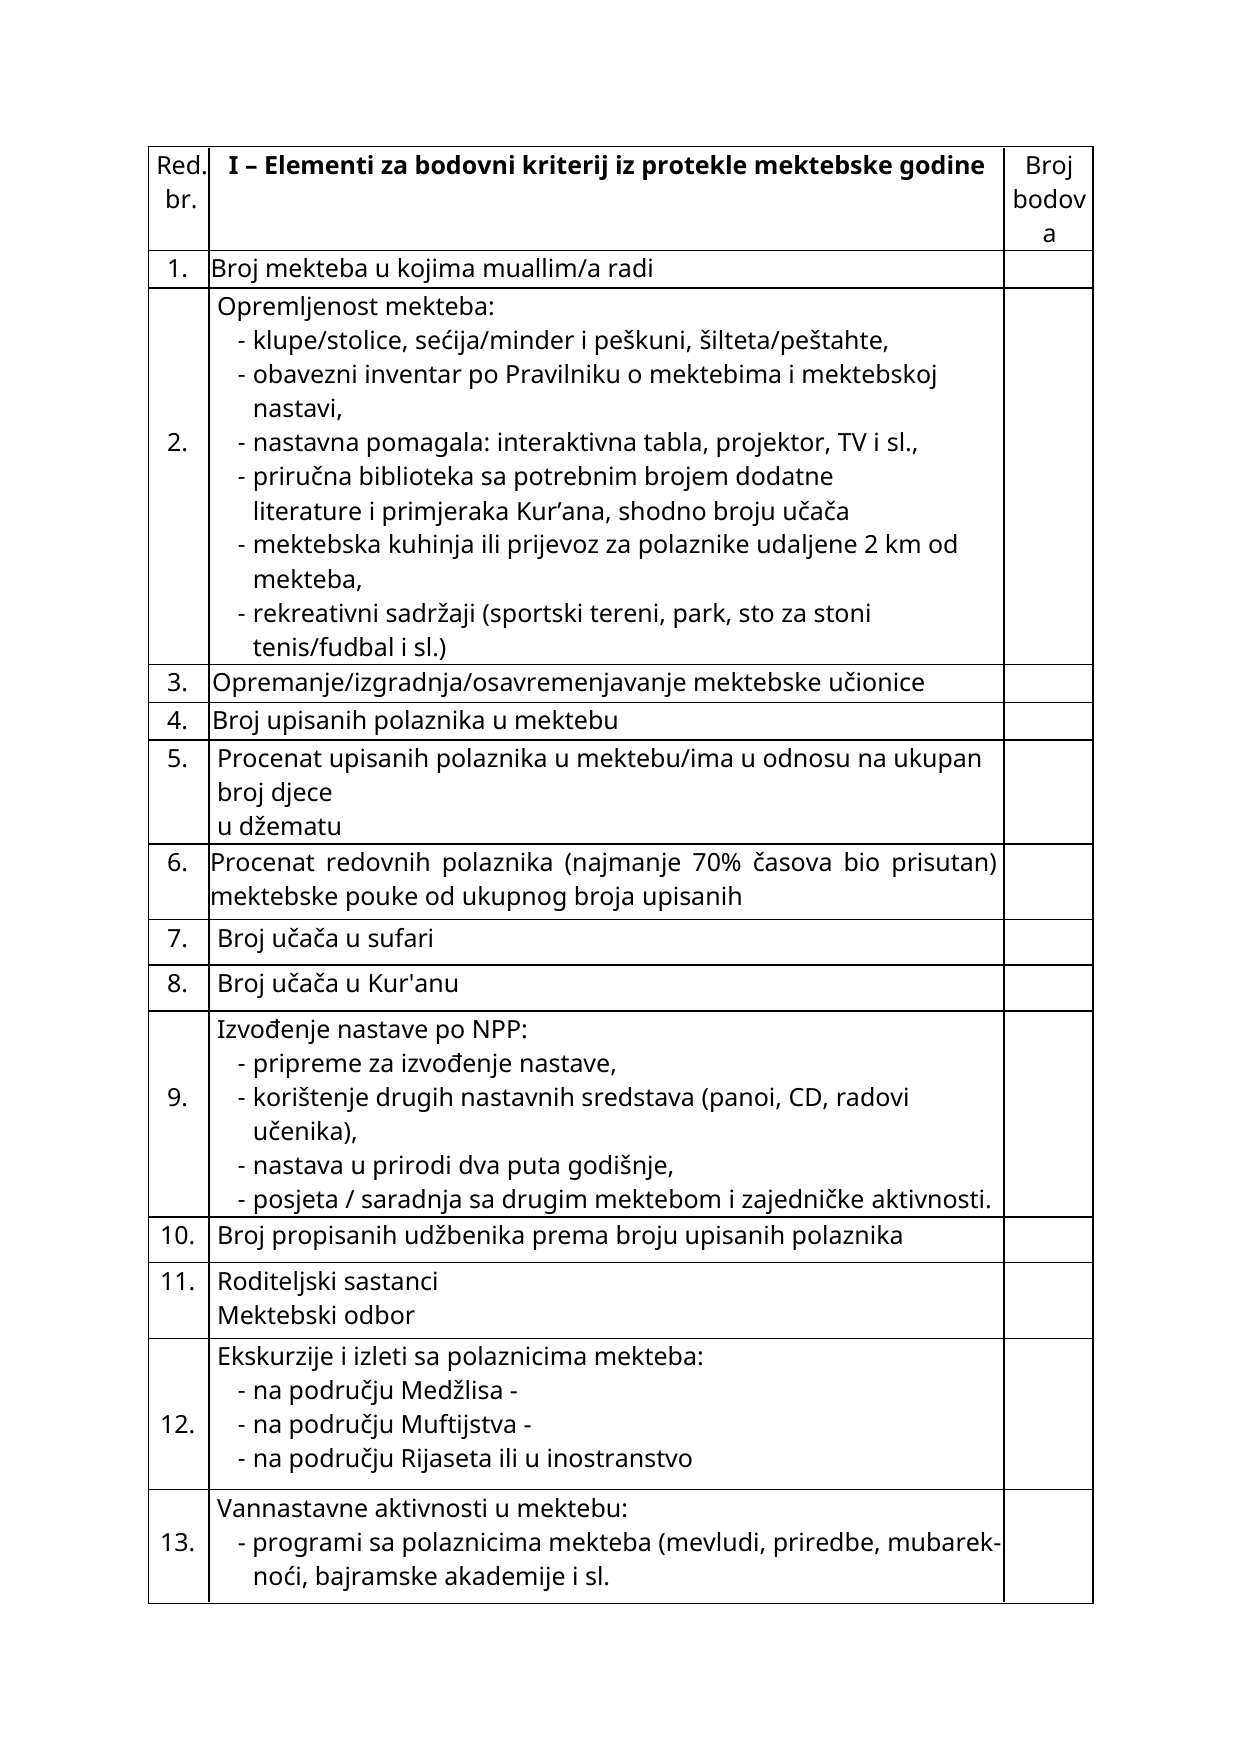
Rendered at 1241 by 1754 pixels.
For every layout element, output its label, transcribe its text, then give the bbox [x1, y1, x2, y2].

table_cell 9. [149, 1012, 208, 1216]
table_cell 8. [149, 966, 208, 1010]
table_cell [1005, 289, 1092, 663]
table_cell Opremanje/izgradnja/osavremenjavanje mektebske učionice [210, 665, 1003, 701]
table_cell [1005, 1263, 1092, 1337]
table_cell Procenat upisanih polaznika u mektebu/ima u odnosu na ukupan broj djece u džematu [210, 741, 1003, 843]
table_cell Broj upisanih polaznika u mektebu [210, 703, 1003, 739]
table_cell 13. [149, 1490, 208, 1602]
table_cell [1005, 741, 1092, 843]
table_cell 7. [149, 920, 208, 964]
table_cell [1005, 703, 1092, 739]
table_cell 3. [149, 665, 208, 701]
table_cell Opremljenost mekteba: klupe/stolice, sećija/minder i peškuni, šilteta/peštahte, obavezni inventar po Pravilniku o mektebima i mektebskoj nastavi, nastavna pomagala: interaktivna tabla, projektor, TV i sl., priručna biblioteka sa potrebnim brojem dodatne literature i primjeraka Kur’ana, shodno broju učača mektebska kuhinja ili prijevoz za polaznike udaljene 2 km od mekteba, rekreativni sadržaji (sportski tereni, park, sto za stoni tenis/fudbal i sl.) [210, 289, 1003, 663]
table_cell 10. [149, 1218, 208, 1262]
table_cell 4. [149, 703, 208, 739]
table_cell Broj propisanih udžbenika prema broju upisanih polaznika [210, 1218, 1003, 1262]
table_cell 12. [149, 1339, 208, 1489]
table_cell [1005, 251, 1092, 287]
table_header I – Elementi za bodovni kriterij iz protekle mektebske godine [210, 147, 1004, 249]
table_cell 11. [149, 1263, 208, 1337]
table_cell Broj mekteba u kojima muallim/a radi [210, 251, 1003, 287]
table_cell 1. [149, 251, 208, 287]
table_cell [1005, 845, 1092, 919]
table_cell Ekskurzije i izleti sa polaznicima mekteba: na području Medžlisa - na području Muftijstva - na području Rijaseta ili u inostranstvo [210, 1339, 1003, 1489]
table_cell [1005, 966, 1092, 1010]
table_cell Broj učača u sufari [210, 920, 1003, 964]
table_cell [1005, 665, 1092, 701]
table_cell Vannastavne aktivnosti u mektebu: - programi sa polaznicima mekteba (mevludi, priredbe, mubarek-noći, bajramske akademije i sl. [210, 1490, 1003, 1602]
table_cell Izvođenje nastave po NPP: pripreme za izvođenje nastave, korištenje drugih nastavnih sredstava (panoi, CD, radovi učenika), nastava u prirodi dva puta godišnje, posjeta / saradnja sa drugim mektebom i zajedničke aktivnosti. [210, 1012, 1003, 1216]
table_header Broj bodova [1005, 147, 1092, 249]
table_cell Procenat redovnih polaznika (najmanje 70% časova bio prisutan) mektebske pouke od ukupnog broja upisanih [210, 845, 1003, 919]
table_cell 2. [149, 289, 208, 663]
table_cell 5. [149, 741, 208, 843]
table_cell Roditeljski sastanci Mektebski odbor [210, 1263, 1003, 1337]
table_cell Broj učača u Kur'anu [210, 966, 1003, 1010]
table_cell 6. [149, 845, 208, 919]
table_cell [1005, 1218, 1092, 1262]
table_header Red. br. [149, 147, 209, 249]
table_cell [1005, 1012, 1092, 1216]
table_cell [1005, 1339, 1092, 1489]
table_cell [1005, 1490, 1092, 1602]
table_cell [1005, 920, 1092, 964]
